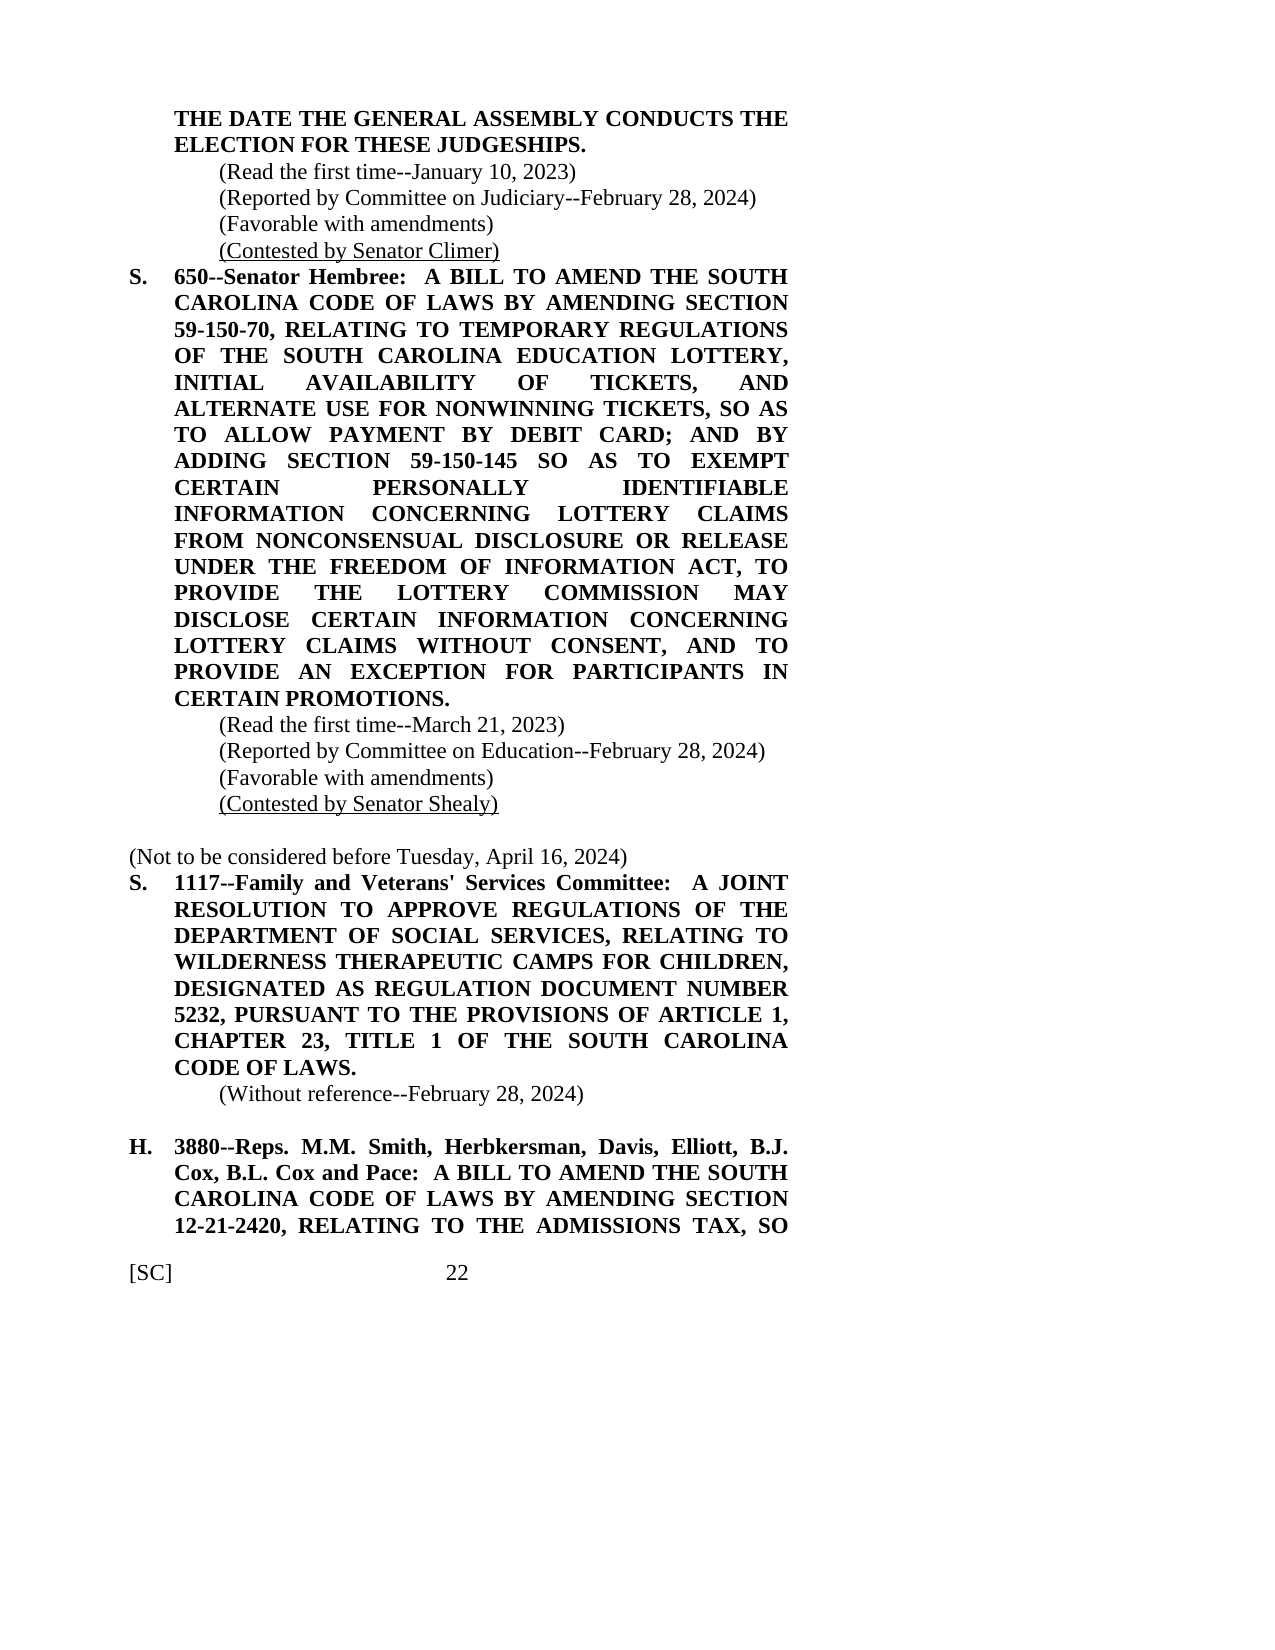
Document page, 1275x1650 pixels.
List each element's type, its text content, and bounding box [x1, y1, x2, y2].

text (Reported by Committee on Judiciary--February 28, 2024) [219, 184, 789, 210]
title S. 1117--Family and Veterans' Services Committee: A JOINT RESOLUTION TO APPROVE REGULATIONS OF THE DEPARTMENT OF SOCIAL SERVICES, RELATING TO WILDERNESS THERAPEUTIC CAMPS FOR CHILDREN, DESIGNATED AS REGULATION DOCUMENT NUMBER 5232, PURSUANT TO THE PROVISIONS OF ARTICLE 1, CHAPTER 23, TITLE 1 OF THE SOUTH CAROLINA CODE OF LAWS. [129, 869, 789, 1080]
title (Not to be considered before Tuesday, April 16, 2024) [129, 843, 789, 869]
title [129, 105, 789, 158]
text (Reported by Committee on Education--February 28, 2024) [219, 737, 789, 764]
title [129, 1133, 789, 1238]
text (Contested by Senator Shealy) [219, 790, 789, 817]
text (Without reference--February 28, 2024) [219, 1080, 789, 1106]
text (Read the first time--January 10, 2023) [219, 158, 789, 184]
title S. 650--Senator Hembree: A BILL TO AMEND THE SOUTH CAROLINA CODE OF LAWS BY AMENDING SECTION 59‑150‑70, RELATING TO TEMPORARY REGULATIONS OF THE SOUTH CAROLINA EDUCATION LOTTERY, INITIAL AVAILABILITY OF TICKETS, AND ALTERNATE USE FOR NONWINNING TICKETS, SO AS TO ALLOW PAYMENT BY DEBIT CARD; AND BY ADDING SECTION 59‑150‑145 SO AS TO EXEMPT CERTAIN PERSONALLY IDENTIFIABLE INFORMATION CONCERNING LOTTERY CLAIMS FROM NONCONSENSUAL DISCLOSURE OR RELEASE UNDER THE FREEDOM OF INFORMATION ACT, TO PROVIDE THE LOTTERY COMMISSION MAY DISCLOSE CERTAIN INFORMATION CONCERNING LOTTERY CLAIMS WITHOUT CONSENT, AND TO PROVIDE AN EXCEPTION FOR PARTICIPANTS IN CERTAIN PROMOTIONS. [129, 263, 789, 711]
text (Favorable with amendments) [219, 210, 789, 237]
text (Favorable with amendments) [219, 764, 789, 790]
text (Read the first time--March 21, 2023) [219, 711, 789, 737]
text (Contested by Senator Climer) [219, 237, 789, 263]
